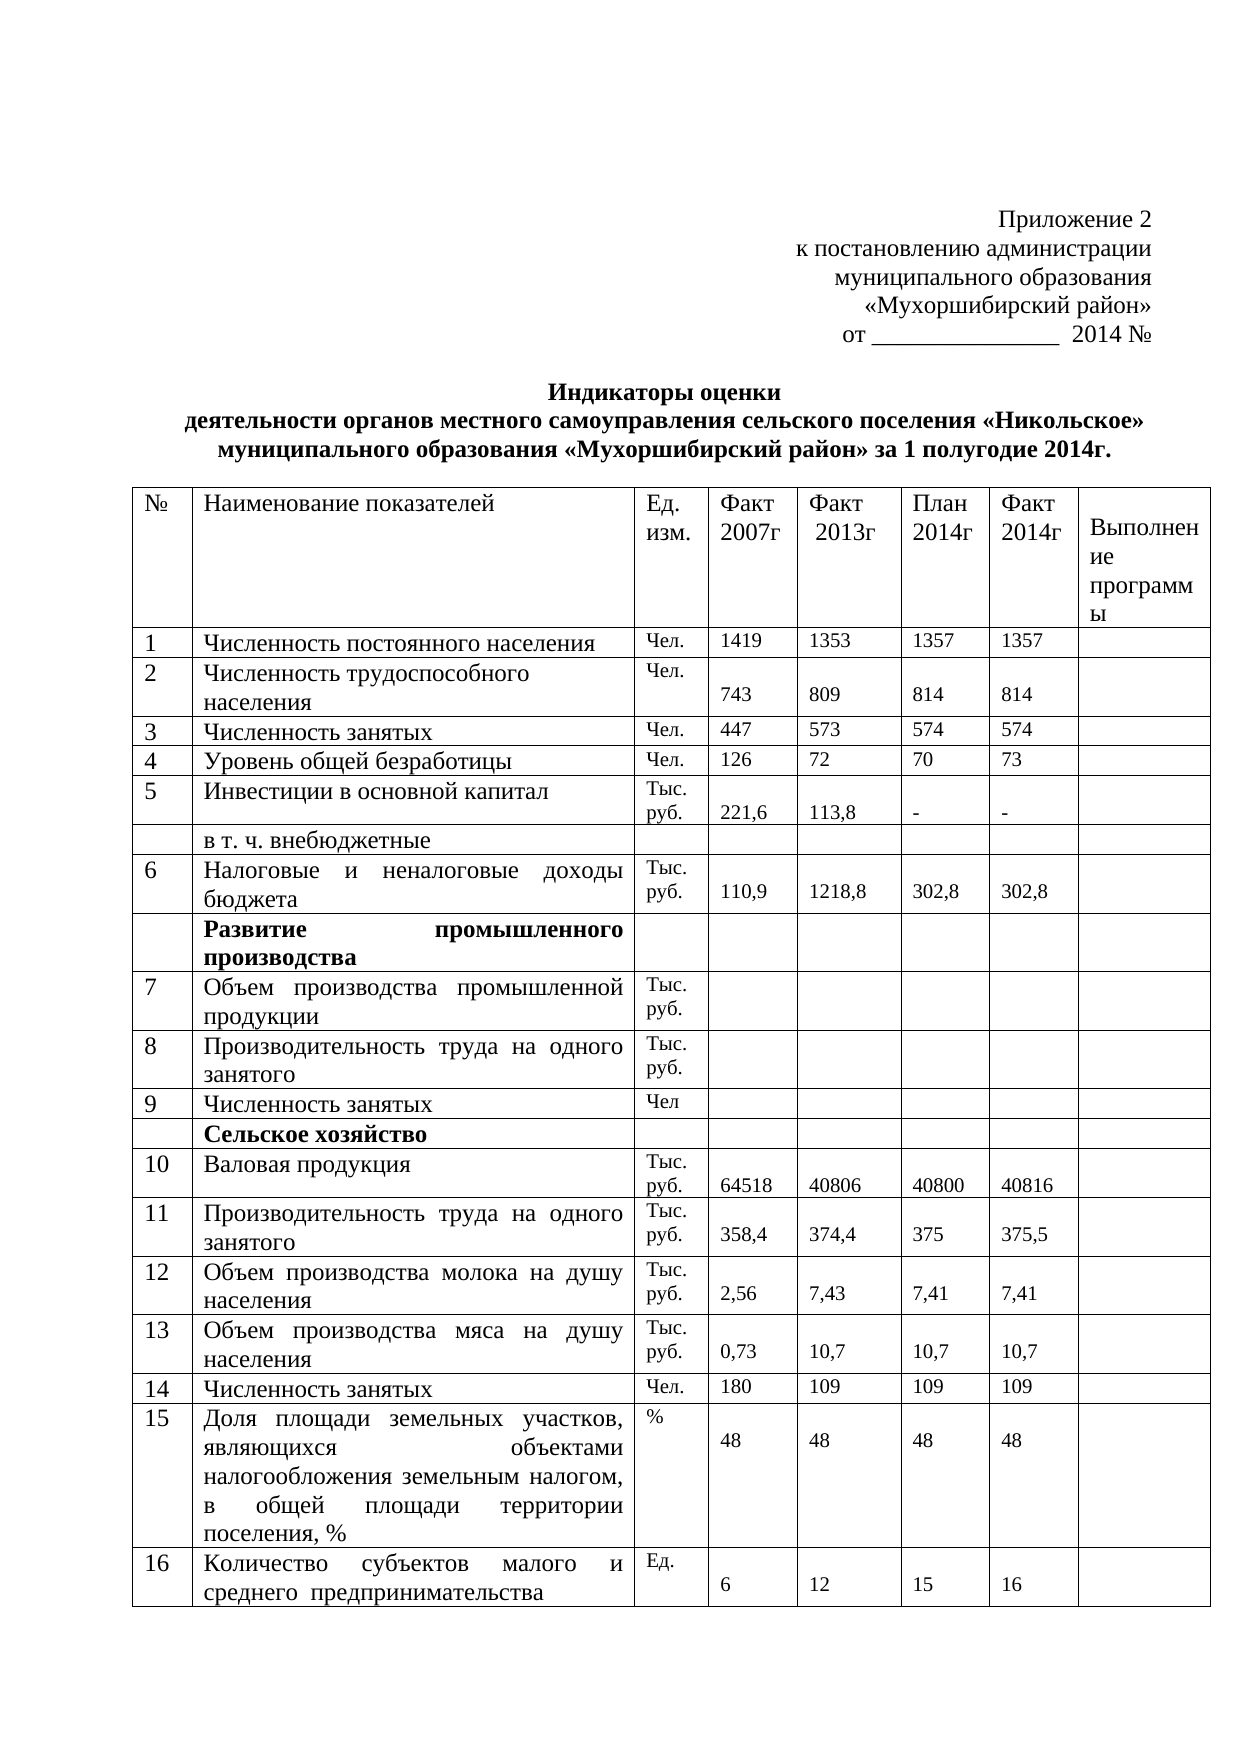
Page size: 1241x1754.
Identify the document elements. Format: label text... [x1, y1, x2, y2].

table_header Наименование показателей [193, 488, 634, 627]
table_cell Доля площади земельных участков, являющихся объектами налогообложения земельным налогом, в общей площади территории поселения, % [193, 1404, 634, 1547]
table_cell Налоговые и неналоговые доходы бюджета [193, 855, 634, 913]
table_cell [709, 1031, 797, 1088]
table_cell 40806 [798, 1149, 901, 1197]
table_cell [798, 1031, 901, 1088]
table_cell [1079, 1119, 1210, 1148]
table_cell [990, 1089, 1078, 1118]
table_cell 814 [990, 658, 1078, 716]
table_header Ед. изм. [635, 488, 708, 627]
table_cell [709, 914, 797, 971]
text деятельности органов местного самоуправления сельского поселения «Никольское» муниципального образования «Мухоршибирский район» за 1 полугодие 2014г. [177, 406, 1152, 463]
table_cell 1218,8 [798, 855, 901, 913]
table_header № [133, 488, 192, 627]
table_cell 7,43 [798, 1257, 901, 1314]
table_cell 48 [902, 1404, 989, 1547]
table_cell 302,8 [902, 855, 989, 913]
table_cell % [635, 1404, 708, 1547]
table_cell 180 [709, 1374, 797, 1402]
table_cell [1079, 1198, 1210, 1256]
table_cell 358,4 [709, 1198, 797, 1256]
table_cell [902, 914, 989, 971]
table_cell [990, 825, 1078, 854]
table_header Выполнение программы [1079, 488, 1210, 627]
table_cell 16 [133, 1548, 192, 1606]
table_cell [1079, 1089, 1210, 1118]
table_cell Тыс. руб. [635, 1315, 708, 1373]
table_cell [902, 1119, 989, 1148]
table_cell Тыс. руб. [635, 1257, 708, 1314]
table_cell Количество субъектов малого и среднего предпринимательства [193, 1548, 634, 1606]
table_cell 48 [709, 1404, 797, 1547]
table_cell 40816 [990, 1149, 1078, 1197]
table_cell - [990, 776, 1078, 824]
table_cell Чел. [635, 1374, 708, 1402]
table_cell 109 [798, 1374, 901, 1402]
table_cell [1079, 746, 1210, 775]
table_cell Инвестиции в основной капитал [193, 776, 634, 824]
table_cell [798, 1089, 901, 1118]
table_cell Чел. [635, 658, 708, 716]
table_cell 15 [902, 1548, 989, 1606]
table_cell Чел [635, 1089, 708, 1118]
table_cell [1079, 914, 1210, 971]
table_cell 221,6 [709, 776, 797, 824]
table_cell 40800 [902, 1149, 989, 1197]
table_cell 110,9 [709, 855, 797, 913]
table_cell [133, 1119, 192, 1148]
table_cell [902, 972, 989, 1030]
table_cell [798, 1119, 901, 1148]
table_cell Сельское хозяйство [193, 1119, 634, 1148]
table_cell 1353 [798, 628, 901, 657]
table_cell Объем производства промышленной продукции [193, 972, 634, 1030]
text Индикаторы оценки [177, 377, 1152, 406]
table_cell [798, 914, 901, 971]
table_header Факт 2007г [709, 488, 797, 627]
table_cell [1079, 1031, 1210, 1088]
table_cell 302,8 [990, 855, 1078, 913]
table_cell [990, 1119, 1078, 1148]
table_cell 375,5 [990, 1198, 1078, 1256]
table_cell 109 [902, 1374, 989, 1402]
table_cell 3 [133, 717, 192, 745]
table_cell [990, 972, 1078, 1030]
table_cell 13 [133, 1315, 192, 1373]
table_cell 16 [990, 1548, 1078, 1606]
table_cell [1079, 1149, 1210, 1197]
table_cell [133, 914, 192, 971]
table_cell Валовая продукция [193, 1149, 634, 1197]
table_cell Производительность труда на одного занятого [193, 1198, 634, 1256]
table_cell 70 [902, 746, 989, 775]
table_cell 814 [902, 658, 989, 716]
table_header Факт 2014г [990, 488, 1078, 627]
table_cell 5 [133, 776, 192, 824]
table_cell 6 [709, 1548, 797, 1606]
table_cell Чел. [635, 628, 708, 657]
table_cell Численность постоянного населения [193, 628, 634, 657]
text муниципального образования [177, 262, 1152, 291]
table_cell 574 [990, 717, 1078, 745]
table_cell 375 [902, 1198, 989, 1256]
table_cell Численность занятых [193, 1089, 634, 1118]
table_cell Чел. [635, 717, 708, 745]
table_cell Ед. [635, 1548, 708, 1606]
table_cell в т. ч. внебюджетные [193, 825, 634, 854]
table_cell 72 [798, 746, 901, 775]
table_cell Развитие промышленного производства [193, 914, 634, 971]
table_cell 2 [133, 658, 192, 716]
table_cell [798, 972, 901, 1030]
table_cell 10 [133, 1149, 192, 1197]
table_cell [1079, 658, 1210, 716]
table_cell 109 [990, 1374, 1078, 1402]
table_cell [1079, 1404, 1210, 1547]
table_cell 1 [133, 628, 192, 657]
table_cell [902, 1031, 989, 1088]
table_cell [133, 825, 192, 854]
table_cell 7,41 [990, 1257, 1078, 1314]
table_cell Объем производства молока на душу населения [193, 1257, 634, 1314]
table_cell 6 [133, 855, 192, 913]
table_cell 809 [798, 658, 901, 716]
table_cell Численность трудоспособного населения [193, 658, 634, 716]
table_cell [709, 825, 797, 854]
table_cell 0,73 [709, 1315, 797, 1373]
table_cell 10,7 [798, 1315, 901, 1373]
table_cell 447 [709, 717, 797, 745]
table_cell [798, 825, 901, 854]
table_cell 374,4 [798, 1198, 901, 1256]
table_cell [1079, 776, 1210, 824]
table_cell 7 [133, 972, 192, 1030]
table_cell 126 [709, 746, 797, 775]
table_cell [990, 1031, 1078, 1088]
table_cell 7,41 [902, 1257, 989, 1314]
table_cell 73 [990, 746, 1078, 775]
table_cell 12 [798, 1548, 901, 1606]
table_cell 4 [133, 746, 192, 775]
text «Мухоршибирский район» [177, 291, 1152, 319]
table_cell [1079, 628, 1210, 657]
table_cell [709, 1089, 797, 1118]
table_cell [635, 1119, 708, 1148]
table_cell 11 [133, 1198, 192, 1256]
table_cell 2,56 [709, 1257, 797, 1314]
table_cell [902, 1089, 989, 1118]
text Приложение 2 [177, 204, 1152, 233]
table_header Факт 2013г [798, 488, 901, 627]
table_cell 743 [709, 658, 797, 716]
table_cell 1419 [709, 628, 797, 657]
table_cell 8 [133, 1031, 192, 1088]
table_cell 574 [902, 717, 989, 745]
table_cell [709, 1119, 797, 1148]
table_cell [1079, 972, 1210, 1030]
table_cell Тыс. руб. [635, 1031, 708, 1088]
table_cell [1079, 717, 1210, 745]
table_cell [635, 914, 708, 971]
table_cell Чел. [635, 746, 708, 775]
table_cell 15 [133, 1404, 192, 1547]
table_cell 14 [133, 1374, 192, 1402]
table_cell [1079, 1548, 1210, 1606]
table_cell [635, 825, 708, 854]
table_cell [1079, 825, 1210, 854]
text к постановлению администрации [177, 233, 1152, 262]
table_cell 1357 [902, 628, 989, 657]
table_cell 10,7 [902, 1315, 989, 1373]
table_cell [1079, 855, 1210, 913]
table_cell 48 [990, 1404, 1078, 1547]
table_cell 573 [798, 717, 901, 745]
table_cell Тыс. руб. [635, 972, 708, 1030]
table_cell Численность занятых [193, 1374, 634, 1402]
table_cell 48 [798, 1404, 901, 1547]
table_cell [902, 825, 989, 854]
table_cell [709, 972, 797, 1030]
table_cell Объем производства мяса на душу населения [193, 1315, 634, 1373]
table_cell Производительность труда на одного занятого [193, 1031, 634, 1088]
table_cell - [902, 776, 989, 824]
table_cell Тыс. руб. [635, 1198, 708, 1256]
table_cell Тыс. руб. [635, 1149, 708, 1197]
table_cell 113,8 [798, 776, 901, 824]
table_cell Уровень общей безработицы [193, 746, 634, 775]
table_cell [1079, 1374, 1210, 1402]
table_cell 64518 [709, 1149, 797, 1197]
table_cell 10,7 [990, 1315, 1078, 1373]
table_cell Тыс. руб. [635, 776, 708, 824]
table_cell [1079, 1257, 1210, 1314]
text от _______________ 2014 № [177, 319, 1152, 348]
table_cell Тыс. руб. [635, 855, 708, 913]
table_header План 2014г [902, 488, 989, 627]
table_cell 1357 [990, 628, 1078, 657]
table_cell Численность занятых [193, 717, 634, 745]
table_cell 12 [133, 1257, 192, 1314]
table_cell 9 [133, 1089, 192, 1118]
table_cell [1079, 1315, 1210, 1373]
table_cell [990, 914, 1078, 971]
